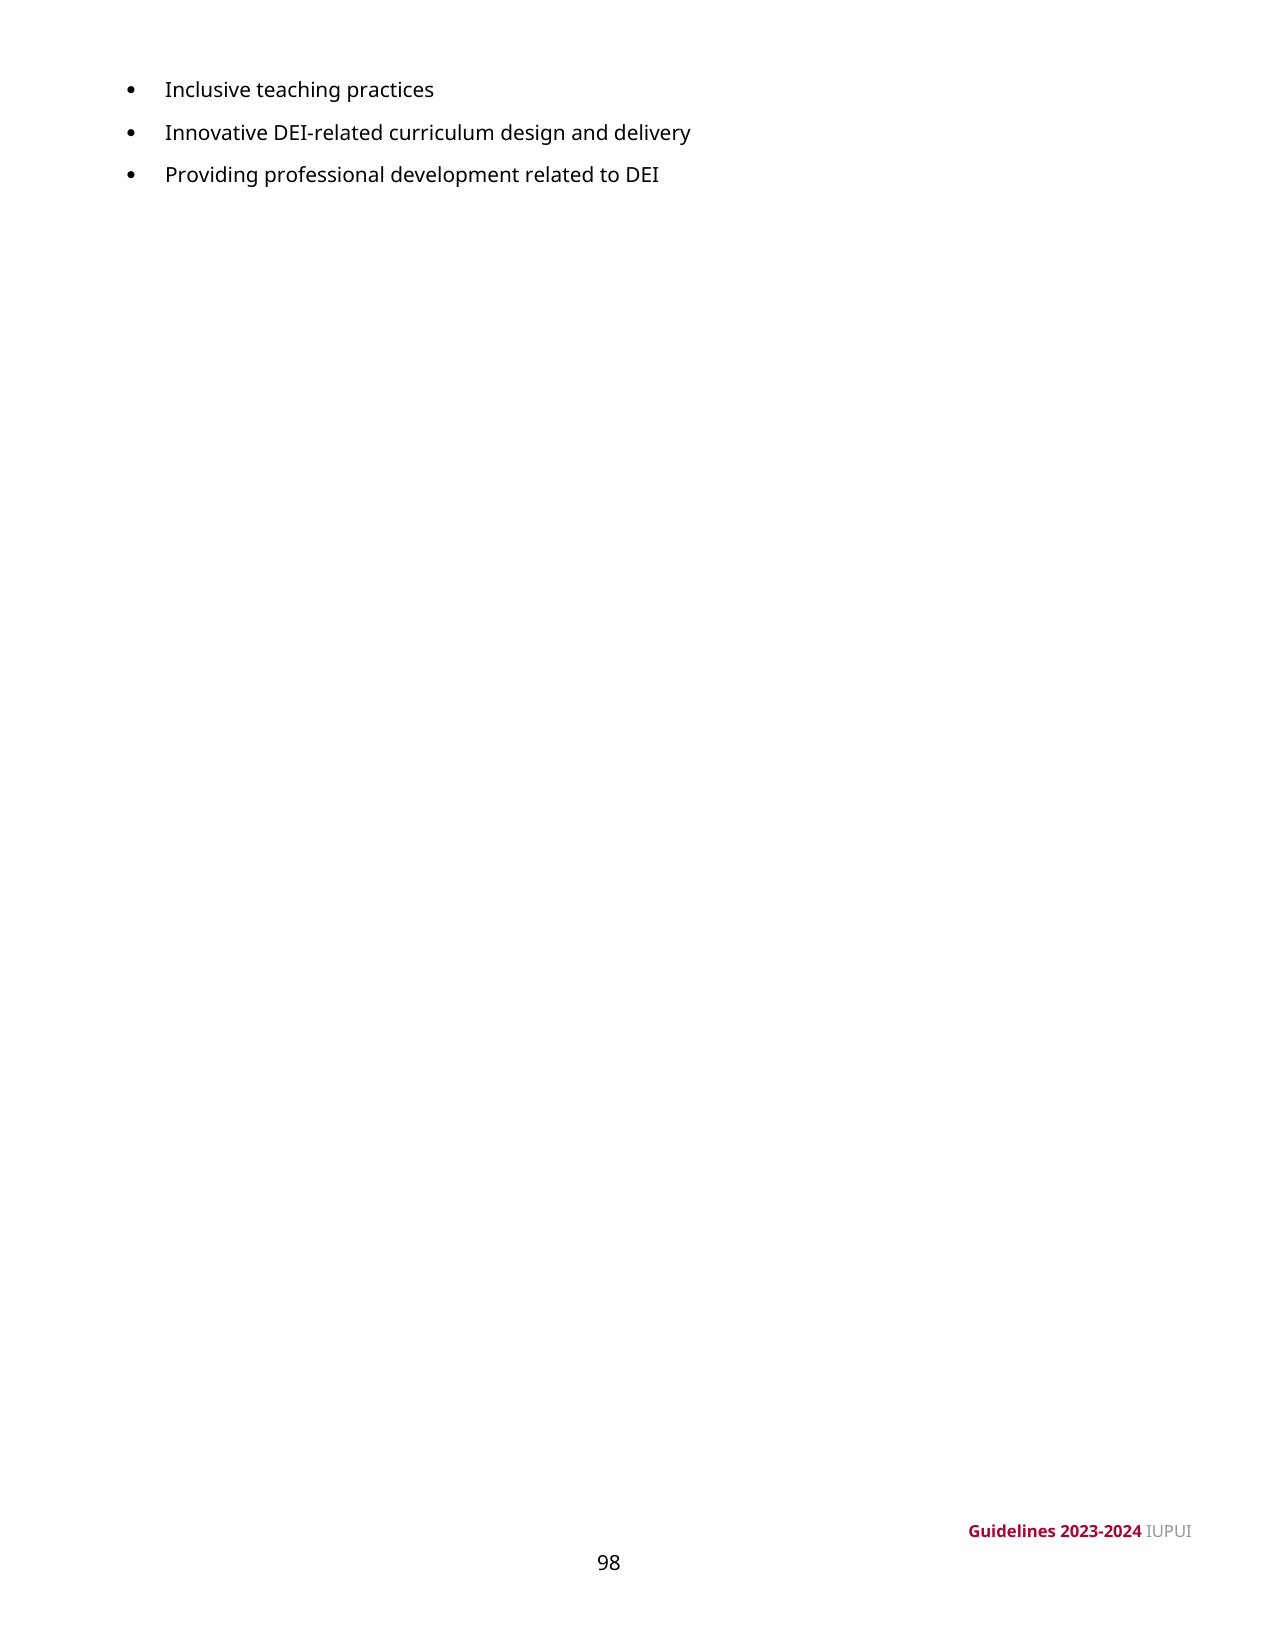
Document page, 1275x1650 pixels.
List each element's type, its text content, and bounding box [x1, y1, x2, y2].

list Inclusive teaching practices [127, 75, 1200, 103]
list Innovative DEI-related curriculum design and delivery [127, 118, 1200, 146]
list Providing professional development related to DEI [127, 160, 1200, 189]
